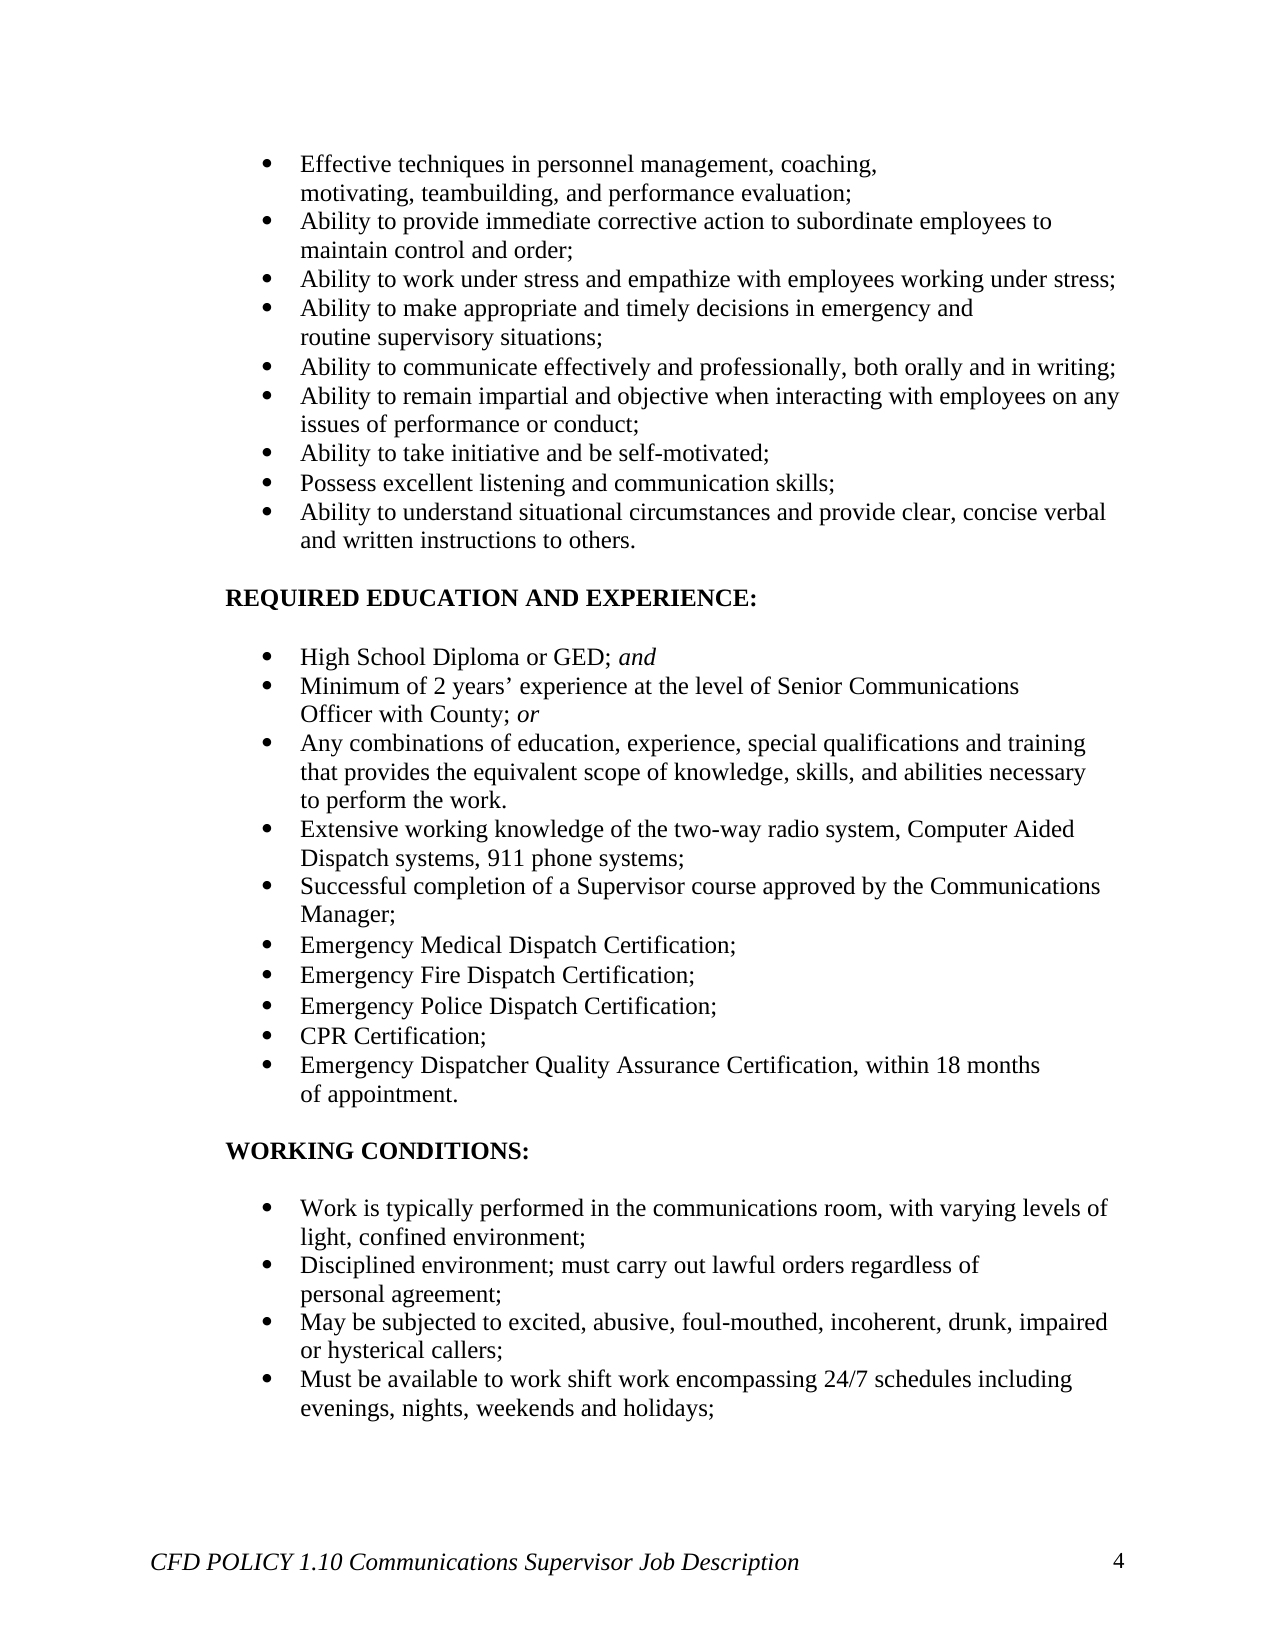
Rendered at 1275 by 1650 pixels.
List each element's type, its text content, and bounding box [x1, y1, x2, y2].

list Work is typically performed in the communications room, with varying levels of light, confined environment; [263, 1194, 1109, 1251]
list Must be available to work shift work encompassing 24/7 schedules including evenings, nights, weekends and holidays; [263, 1365, 1072, 1421]
list Ability to communicate effectively and professionally, both orally and in writing; [263, 351, 1210, 382]
list Any combinations of education, experience, special qualifications and training that provides the equivalent scope of knowledge, skills, and abilities necessary to perform the work. [263, 728, 1111, 814]
list Disciplined environment; must carry out lawful orders regardless of personal agreement; [263, 1251, 1070, 1308]
list Emergency Police Dispatch Certification; [263, 990, 1210, 1020]
list Ability to take initiative and be self-motivated; [263, 438, 1210, 467]
list Ability to make appropriate and timely decisions in emergency and routine supervisory situations; [263, 294, 1050, 351]
list Ability to work under stress and empathize with employees working under stress; [263, 263, 1210, 294]
list Successful completion of a Supervisor course approved by the Communications Manager; [263, 872, 1101, 928]
list Ability to provide immediate corrective action to subordinate employees to maintain control and order; [263, 207, 1052, 263]
list Possess excellent listening and communication skills; [263, 467, 1210, 498]
list High School Diploma or GED; and [263, 641, 1210, 671]
list CPR Certification; [263, 1020, 1210, 1051]
list Ability to understand situational circumstances and provide clear, concise verbal and written instructions to others. [263, 498, 1107, 554]
list Emergency Medical Dispatch Certification; [263, 929, 1210, 959]
list Minimum of 2 years’ experience at the level of Senior Communications Officer with County; or [263, 672, 1098, 728]
list May be subjected to excited, abusive, foul-mouthed, incoherent, drunk, impaired or hysterical callers; [263, 1308, 1109, 1364]
list Emergency Fire Dispatch Certification; [263, 959, 1210, 990]
list Emergency Dispatcher Quality Assurance Certification, within 18 months of appointment. [263, 1051, 1067, 1107]
list Effective techniques in personnel management, coaching, motivating, teambuilding, and performance evaluation; [263, 150, 998, 206]
subtitle WORKING CONDITIONS: [225, 1136, 1210, 1165]
list Ability to remain impartial and objective when interacting with employees on any issues of performance or conduct; [263, 382, 1120, 438]
subtitle REQUIRED EDUCATION AND EXPERIENCE: [225, 583, 1210, 612]
list Extensive working knowledge of the two-way radio system, Computer Aided Dispatch systems, 911 phone systems; [263, 814, 1075, 872]
